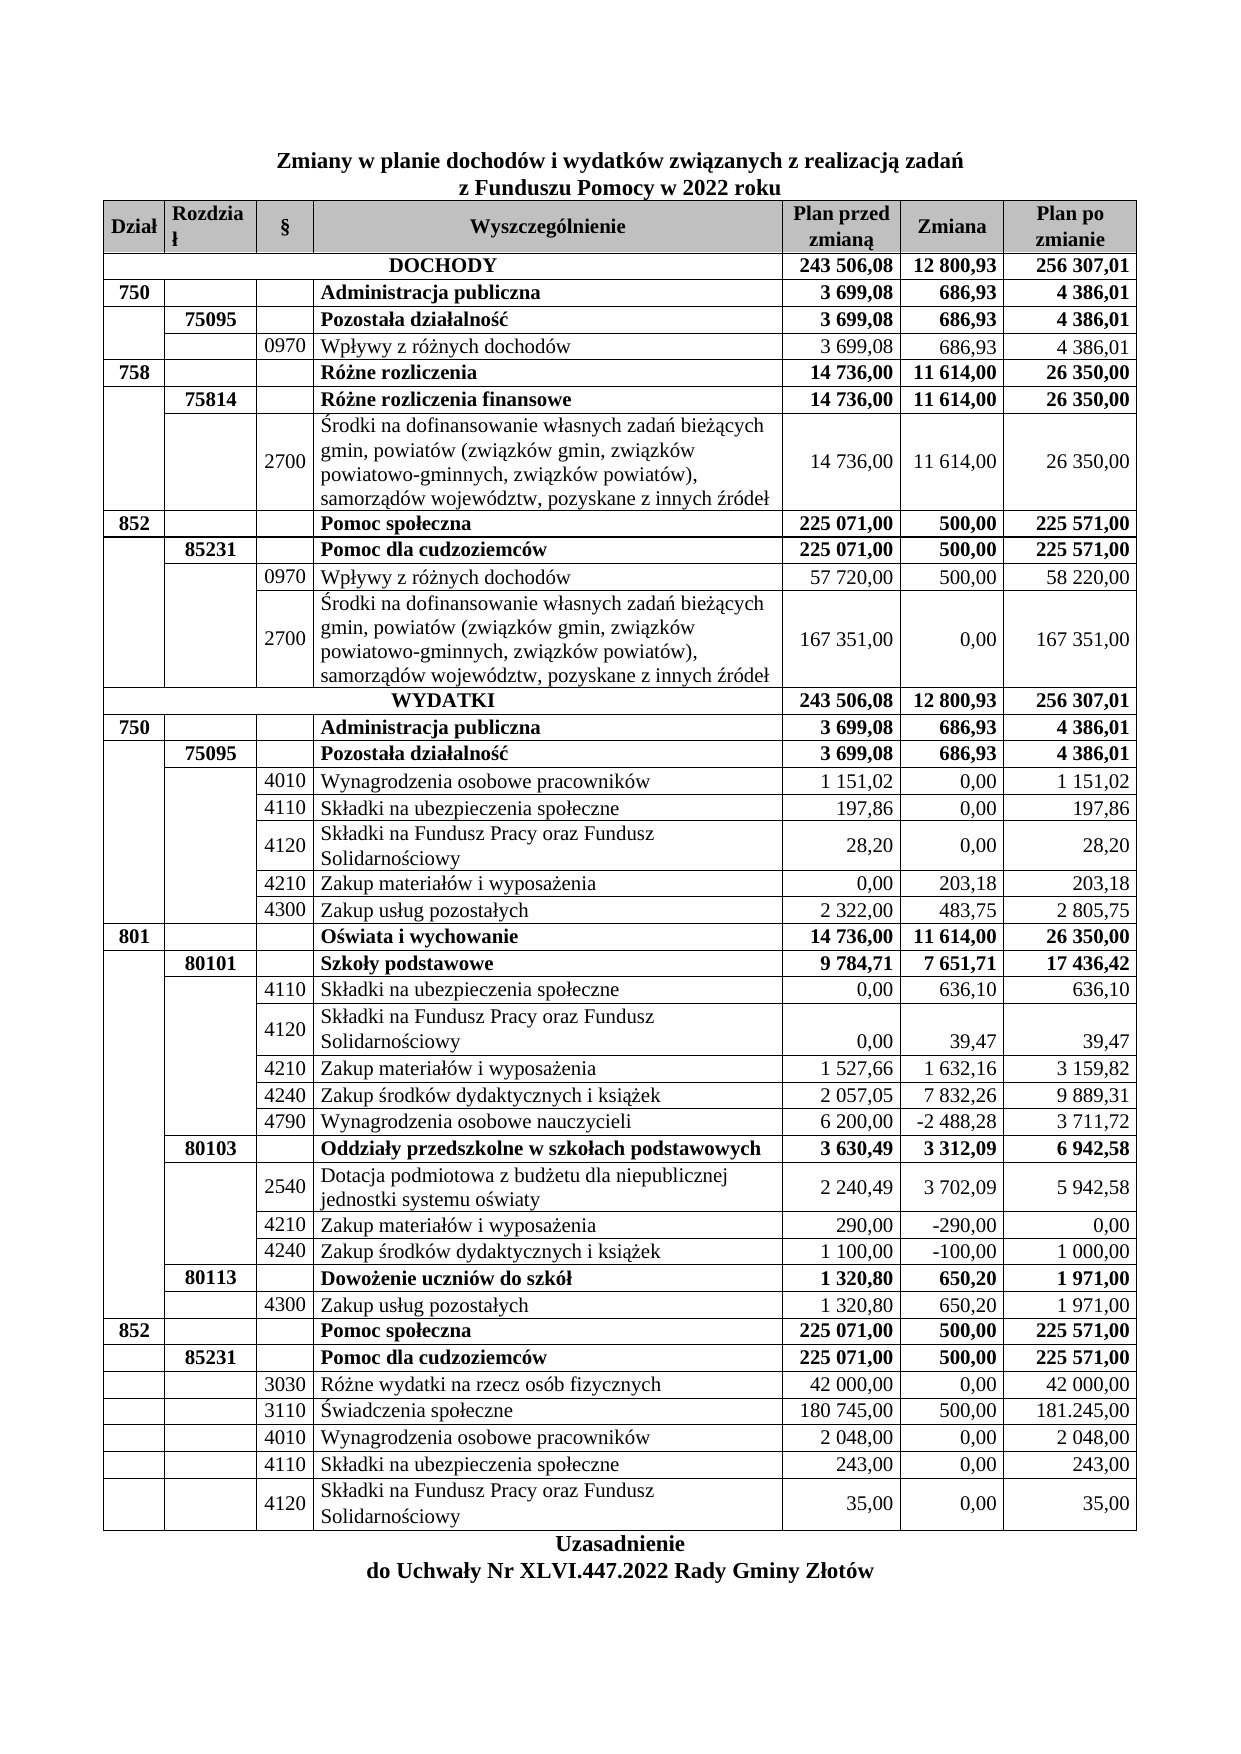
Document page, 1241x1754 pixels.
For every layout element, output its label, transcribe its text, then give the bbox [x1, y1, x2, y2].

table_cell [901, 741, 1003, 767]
text z Funduszu Pomocy w 2022 roku [148, 174, 1093, 200]
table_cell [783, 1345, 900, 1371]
text do Uchwały Nr XLVI.447.2022 Rady Gminy Złotów [148, 1557, 1093, 1583]
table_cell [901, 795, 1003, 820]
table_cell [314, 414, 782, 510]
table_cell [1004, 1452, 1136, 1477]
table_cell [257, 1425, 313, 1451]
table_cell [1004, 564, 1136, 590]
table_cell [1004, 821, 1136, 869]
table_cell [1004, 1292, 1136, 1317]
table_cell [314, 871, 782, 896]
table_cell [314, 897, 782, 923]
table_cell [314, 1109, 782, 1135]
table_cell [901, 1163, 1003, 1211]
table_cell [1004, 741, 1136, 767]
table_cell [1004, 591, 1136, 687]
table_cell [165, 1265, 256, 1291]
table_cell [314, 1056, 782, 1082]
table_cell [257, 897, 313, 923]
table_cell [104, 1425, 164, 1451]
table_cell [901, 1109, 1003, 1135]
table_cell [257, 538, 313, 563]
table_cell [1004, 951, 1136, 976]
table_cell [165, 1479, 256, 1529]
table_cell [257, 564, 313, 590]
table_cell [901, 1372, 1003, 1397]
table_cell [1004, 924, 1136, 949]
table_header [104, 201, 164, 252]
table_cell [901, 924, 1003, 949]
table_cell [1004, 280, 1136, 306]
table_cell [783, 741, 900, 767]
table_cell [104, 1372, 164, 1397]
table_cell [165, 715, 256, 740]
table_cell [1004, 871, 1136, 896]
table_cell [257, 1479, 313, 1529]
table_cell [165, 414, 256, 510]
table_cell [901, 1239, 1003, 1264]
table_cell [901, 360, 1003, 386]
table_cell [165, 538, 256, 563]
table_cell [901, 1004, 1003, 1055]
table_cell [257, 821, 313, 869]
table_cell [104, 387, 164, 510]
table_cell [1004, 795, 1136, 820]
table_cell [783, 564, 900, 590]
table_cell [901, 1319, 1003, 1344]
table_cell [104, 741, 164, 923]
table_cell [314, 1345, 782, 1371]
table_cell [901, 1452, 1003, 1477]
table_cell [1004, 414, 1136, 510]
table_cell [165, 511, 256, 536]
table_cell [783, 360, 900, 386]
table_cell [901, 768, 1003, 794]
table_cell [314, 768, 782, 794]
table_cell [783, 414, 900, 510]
text Uzasadnienie [148, 1531, 1093, 1557]
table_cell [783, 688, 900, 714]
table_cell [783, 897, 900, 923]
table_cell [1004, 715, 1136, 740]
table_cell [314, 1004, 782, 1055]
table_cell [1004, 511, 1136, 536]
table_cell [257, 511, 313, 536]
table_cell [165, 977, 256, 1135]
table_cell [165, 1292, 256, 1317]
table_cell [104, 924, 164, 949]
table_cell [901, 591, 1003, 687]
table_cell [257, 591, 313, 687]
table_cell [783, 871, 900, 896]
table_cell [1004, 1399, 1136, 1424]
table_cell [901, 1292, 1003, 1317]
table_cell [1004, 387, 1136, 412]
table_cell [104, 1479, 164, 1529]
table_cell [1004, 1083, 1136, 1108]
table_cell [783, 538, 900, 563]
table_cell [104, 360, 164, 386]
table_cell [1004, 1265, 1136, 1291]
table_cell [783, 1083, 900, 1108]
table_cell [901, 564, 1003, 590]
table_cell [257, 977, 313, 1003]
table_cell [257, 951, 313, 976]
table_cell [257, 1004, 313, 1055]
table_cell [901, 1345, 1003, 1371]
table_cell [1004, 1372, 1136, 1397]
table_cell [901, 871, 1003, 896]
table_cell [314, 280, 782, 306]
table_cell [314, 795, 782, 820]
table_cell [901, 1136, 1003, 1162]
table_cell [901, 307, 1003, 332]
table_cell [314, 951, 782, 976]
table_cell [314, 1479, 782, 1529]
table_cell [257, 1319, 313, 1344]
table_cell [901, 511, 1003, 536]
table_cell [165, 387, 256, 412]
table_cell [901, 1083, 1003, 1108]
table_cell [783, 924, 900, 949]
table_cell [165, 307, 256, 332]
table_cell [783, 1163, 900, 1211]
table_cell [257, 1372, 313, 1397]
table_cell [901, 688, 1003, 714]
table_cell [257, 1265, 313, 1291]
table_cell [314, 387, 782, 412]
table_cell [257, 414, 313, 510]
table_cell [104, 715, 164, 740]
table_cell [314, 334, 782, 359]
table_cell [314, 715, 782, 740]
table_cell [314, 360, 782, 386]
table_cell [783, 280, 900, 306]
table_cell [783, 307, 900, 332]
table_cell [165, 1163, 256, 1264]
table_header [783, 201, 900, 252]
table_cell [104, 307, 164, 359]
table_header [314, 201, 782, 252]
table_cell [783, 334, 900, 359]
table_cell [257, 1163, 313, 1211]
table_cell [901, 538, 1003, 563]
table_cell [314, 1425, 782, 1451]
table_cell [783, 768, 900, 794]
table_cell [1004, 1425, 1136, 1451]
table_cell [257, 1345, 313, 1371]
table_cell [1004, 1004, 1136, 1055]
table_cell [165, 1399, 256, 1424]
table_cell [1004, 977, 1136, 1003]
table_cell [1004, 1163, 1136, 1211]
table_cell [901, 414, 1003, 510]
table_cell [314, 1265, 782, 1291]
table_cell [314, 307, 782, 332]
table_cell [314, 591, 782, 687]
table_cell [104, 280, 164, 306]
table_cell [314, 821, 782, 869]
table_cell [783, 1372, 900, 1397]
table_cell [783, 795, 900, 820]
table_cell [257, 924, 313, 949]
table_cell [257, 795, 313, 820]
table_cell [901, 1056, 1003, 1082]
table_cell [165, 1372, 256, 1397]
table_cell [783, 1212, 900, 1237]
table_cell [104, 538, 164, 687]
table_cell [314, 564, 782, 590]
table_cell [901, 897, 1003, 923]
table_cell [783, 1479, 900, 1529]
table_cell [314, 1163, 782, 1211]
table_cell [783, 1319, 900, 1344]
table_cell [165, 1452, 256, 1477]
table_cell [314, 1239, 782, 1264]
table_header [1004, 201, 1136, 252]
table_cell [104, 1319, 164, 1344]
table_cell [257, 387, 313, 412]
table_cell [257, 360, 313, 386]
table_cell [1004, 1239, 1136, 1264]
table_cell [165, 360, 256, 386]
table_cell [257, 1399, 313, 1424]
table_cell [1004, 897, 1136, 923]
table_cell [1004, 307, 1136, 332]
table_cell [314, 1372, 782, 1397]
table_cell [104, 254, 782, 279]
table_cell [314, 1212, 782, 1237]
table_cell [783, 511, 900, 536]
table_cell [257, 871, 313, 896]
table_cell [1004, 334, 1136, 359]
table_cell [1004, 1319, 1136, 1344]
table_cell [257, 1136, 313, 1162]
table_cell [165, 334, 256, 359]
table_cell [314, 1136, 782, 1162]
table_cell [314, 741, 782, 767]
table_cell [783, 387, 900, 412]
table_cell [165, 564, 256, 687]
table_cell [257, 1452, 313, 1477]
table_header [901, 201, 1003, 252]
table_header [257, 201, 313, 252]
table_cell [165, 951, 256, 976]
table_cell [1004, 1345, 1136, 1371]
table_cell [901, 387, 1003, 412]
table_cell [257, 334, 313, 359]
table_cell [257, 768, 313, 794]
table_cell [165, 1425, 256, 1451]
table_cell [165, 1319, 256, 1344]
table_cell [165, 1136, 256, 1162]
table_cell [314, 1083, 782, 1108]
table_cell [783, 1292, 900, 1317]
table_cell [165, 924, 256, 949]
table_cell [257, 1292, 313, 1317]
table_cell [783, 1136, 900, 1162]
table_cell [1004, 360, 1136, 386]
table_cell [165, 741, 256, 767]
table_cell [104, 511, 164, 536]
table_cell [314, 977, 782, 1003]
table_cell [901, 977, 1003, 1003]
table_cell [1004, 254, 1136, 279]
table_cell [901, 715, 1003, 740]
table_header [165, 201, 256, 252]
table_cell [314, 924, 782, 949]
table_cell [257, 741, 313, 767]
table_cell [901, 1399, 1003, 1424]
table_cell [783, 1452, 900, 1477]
text Zmiany w planie dochodów i wydatków związanych z realizacją zadań [148, 148, 1093, 174]
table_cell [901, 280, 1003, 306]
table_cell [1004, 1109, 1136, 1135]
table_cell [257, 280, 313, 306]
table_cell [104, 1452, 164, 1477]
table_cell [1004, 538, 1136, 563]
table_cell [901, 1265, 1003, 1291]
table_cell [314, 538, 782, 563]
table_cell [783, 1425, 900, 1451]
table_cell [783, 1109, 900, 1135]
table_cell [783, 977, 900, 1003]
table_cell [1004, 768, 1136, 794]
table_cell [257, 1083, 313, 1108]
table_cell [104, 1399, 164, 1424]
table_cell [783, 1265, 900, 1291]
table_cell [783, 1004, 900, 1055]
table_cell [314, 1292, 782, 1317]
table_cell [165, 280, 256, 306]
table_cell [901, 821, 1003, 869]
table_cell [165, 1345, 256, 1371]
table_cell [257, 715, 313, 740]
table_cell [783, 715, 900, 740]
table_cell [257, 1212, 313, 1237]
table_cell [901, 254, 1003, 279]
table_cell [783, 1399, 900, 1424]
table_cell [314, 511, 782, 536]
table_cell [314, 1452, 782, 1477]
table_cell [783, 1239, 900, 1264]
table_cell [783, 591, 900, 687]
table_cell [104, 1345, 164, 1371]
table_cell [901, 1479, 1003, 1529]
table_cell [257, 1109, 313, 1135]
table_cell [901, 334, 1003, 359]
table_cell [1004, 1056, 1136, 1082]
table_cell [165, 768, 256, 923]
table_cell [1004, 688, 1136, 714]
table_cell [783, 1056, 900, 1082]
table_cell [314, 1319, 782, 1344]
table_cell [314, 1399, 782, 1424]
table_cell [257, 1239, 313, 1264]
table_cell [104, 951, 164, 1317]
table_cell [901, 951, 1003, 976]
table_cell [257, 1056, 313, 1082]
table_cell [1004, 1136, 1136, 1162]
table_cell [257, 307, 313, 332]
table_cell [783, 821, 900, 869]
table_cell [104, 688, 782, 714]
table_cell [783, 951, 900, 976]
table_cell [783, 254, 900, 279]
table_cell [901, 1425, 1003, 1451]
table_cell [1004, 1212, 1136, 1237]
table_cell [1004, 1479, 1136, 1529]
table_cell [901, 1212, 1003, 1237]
